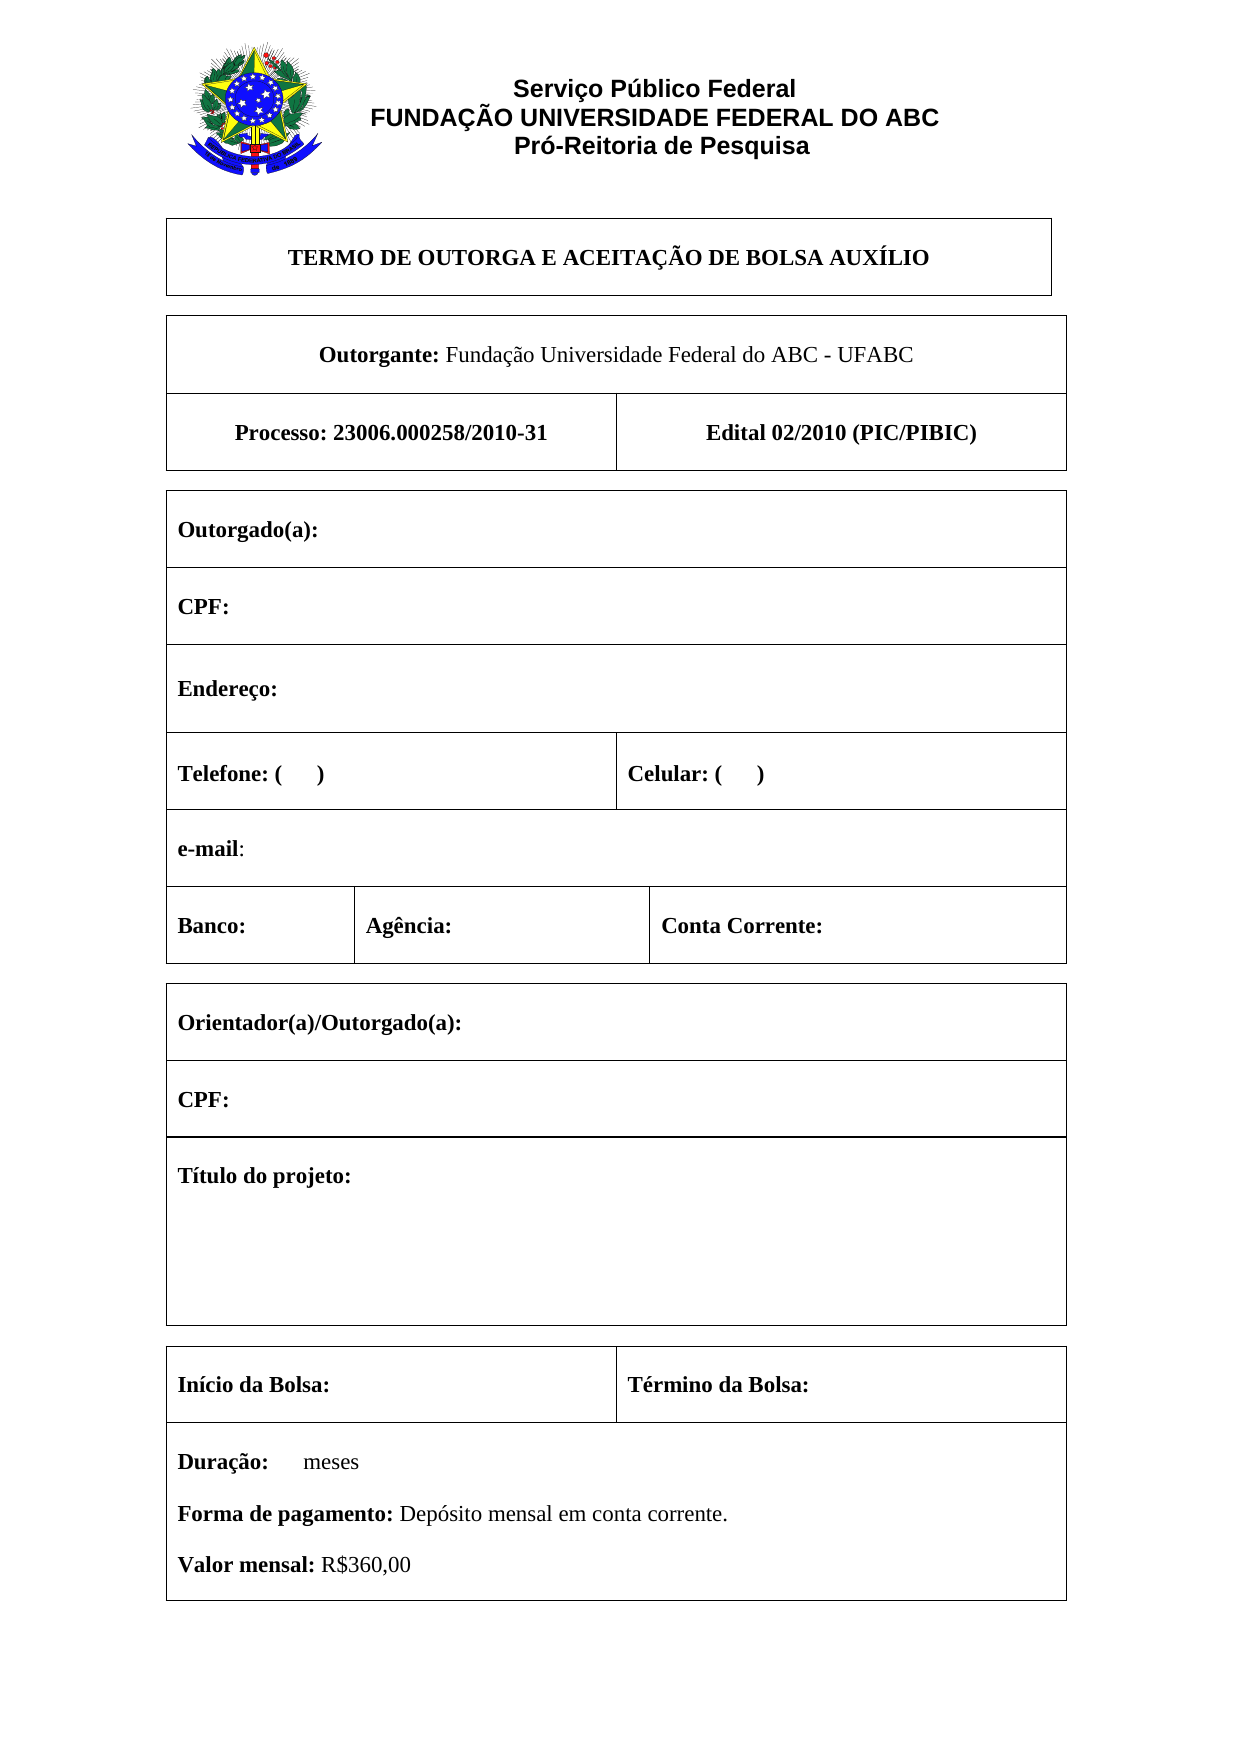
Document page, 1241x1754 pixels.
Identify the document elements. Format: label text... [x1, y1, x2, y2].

table_header TERMO DE OUTORGA E ACEITAÇÃO DE BOLSA AUXÍLIO [167, 219, 1051, 295]
table_cell Telefone: ( ) [167, 733, 616, 809]
table_cell Edital 02/2010 (PIC/PIBIC) [617, 394, 1066, 470]
table_cell Processo: 23006.000258/2010-31 [167, 394, 616, 470]
table_cell Título do projeto: [167, 1138, 1066, 1325]
table_cell Duração: meses Forma de pagamento: Depósito mensal em conta corrente. Valor mensal: R$360,00 [167, 1423, 1066, 1599]
table_header Outorgante: Fundação Universidade Federal do ABC - UFABC [167, 316, 1066, 392]
table_cell e-mail: [167, 810, 1066, 886]
table_cell Conta Corrente: [650, 887, 1066, 963]
table_header Outorgado(a): [167, 491, 1066, 567]
table_header Início da Bolsa: [167, 1347, 616, 1422]
table_cell Endereço: [167, 645, 1066, 732]
table_header Orientador(a)/Outorgado(a): [167, 984, 1066, 1059]
table_cell Banco: [167, 887, 354, 963]
table_cell CPF: [167, 1061, 1066, 1136]
table_cell Celular: ( ) [617, 733, 1066, 809]
table_header Término da Bolsa: [617, 1347, 1066, 1422]
table_cell CPF: [167, 568, 1066, 644]
table_cell Agência: [355, 887, 649, 963]
